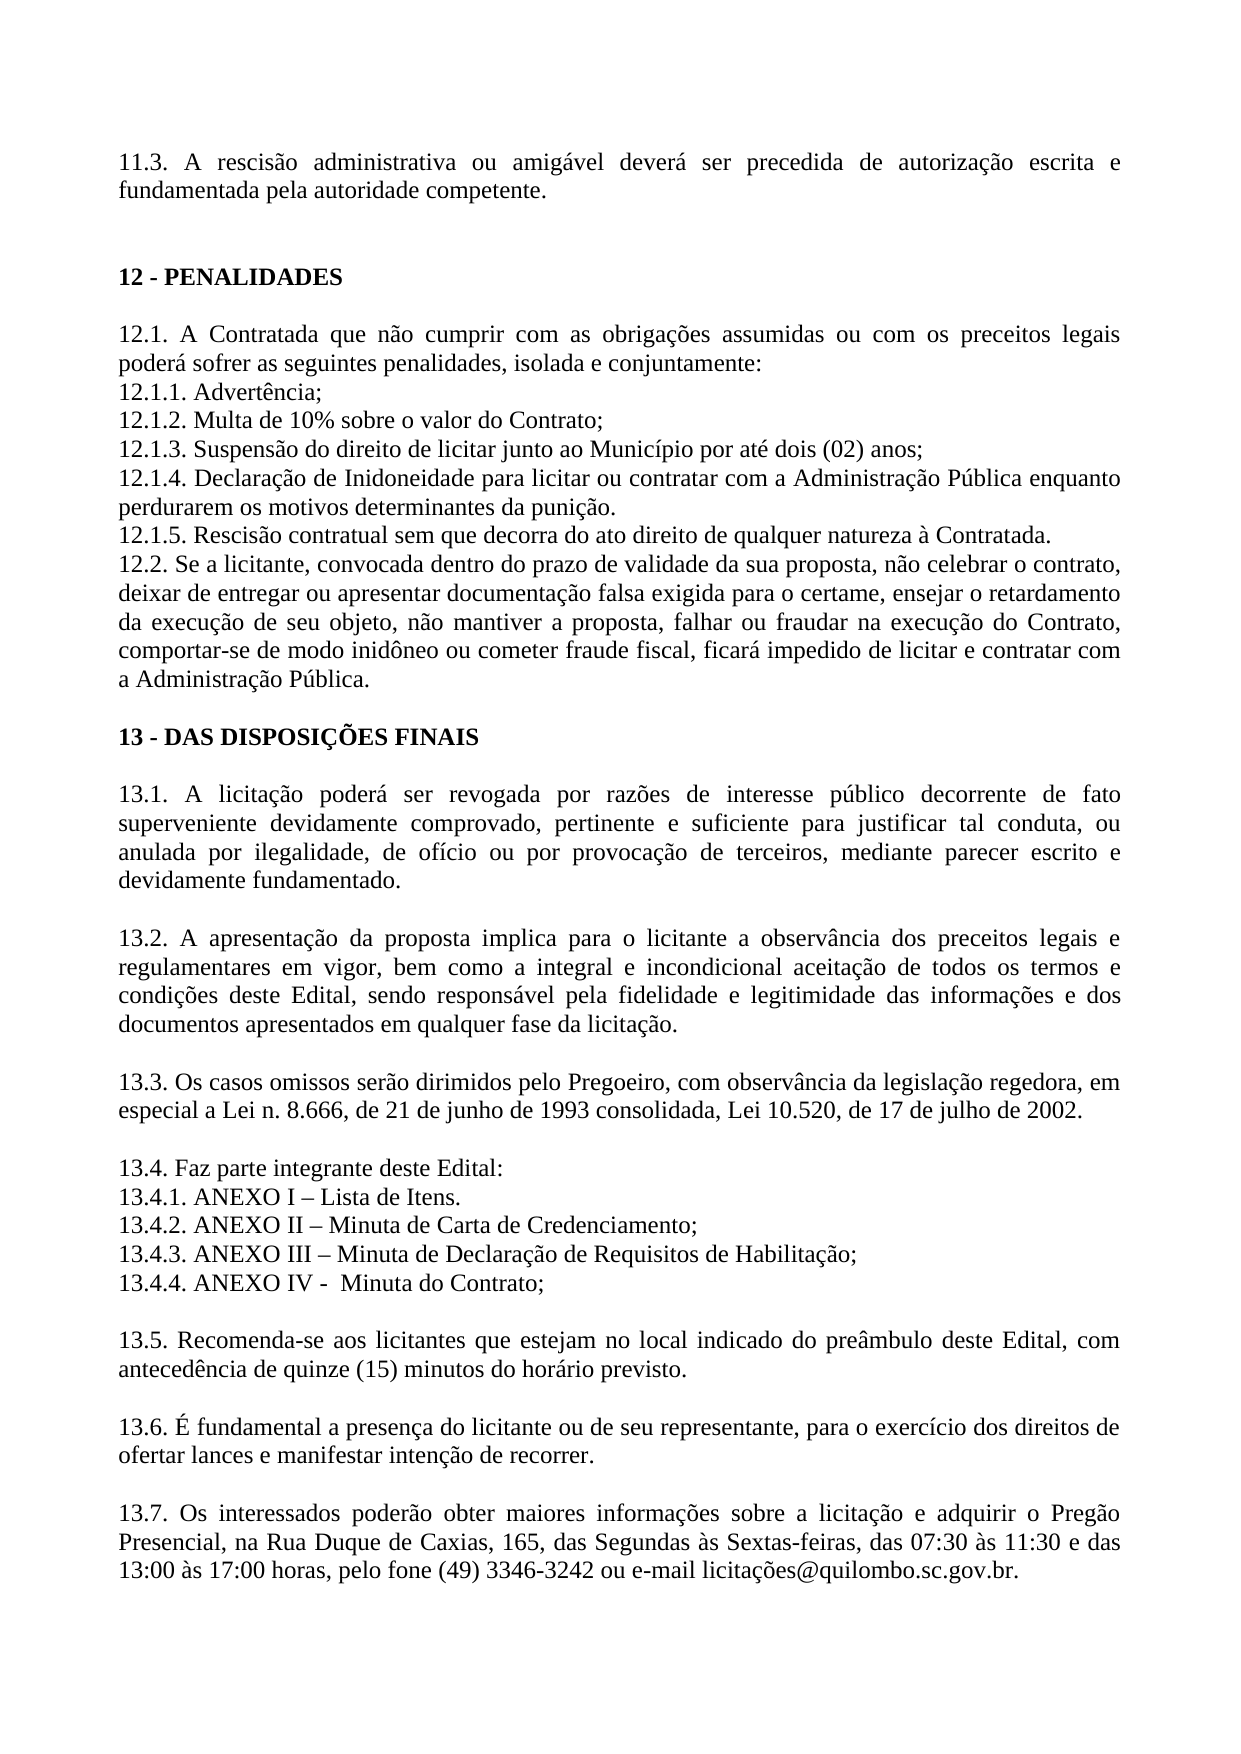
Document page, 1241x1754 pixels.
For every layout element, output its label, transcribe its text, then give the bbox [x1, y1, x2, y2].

text 11.3. A rescisão administrativa ou amigável deverá ser precedida de autorização escrita e fundamentada pela autoridade competente. [118, 147, 1122, 204]
text 12.1.3. Suspensão do direito de licitar junto ao Município por até dois (02) anos; [118, 434, 1122, 463]
text 13.1. A licitação poderá ser revogada por razões de interesse público decorrente de fato superveniente devidamente comprovado, pertinente e suficiente para justificar tal conduta, ou anulada por ilegalidade, de ofício ou por provocação de terceiros, mediante parecer escrito e devidamente fundamentado. [118, 779, 1122, 894]
text 12 - PENALIDADES [118, 262, 1122, 291]
text 12.1.5. Rescisão contratual sem que decorra do ato direito de qualquer natureza à Contratada. [118, 521, 1122, 549]
text 12.1.1. Advertência; [118, 377, 1122, 406]
text 13.3. Os casos omissos serão dirimidos pelo Pregoeiro, com observância da legislação regedora, em especial a Lei n. 8.666, de 21 de junho de 1993 consolidada, Lei 10.520, de 17 de julho de 2002. [118, 1067, 1122, 1124]
text 13 - DAS DISPOSIÇÕES FINAIS [118, 722, 1122, 751]
text 13.2. A apresentação da proposta implica para o licitante a observância dos preceitos legais e regulamentares em vigor, bem como a integral e incondicional aceitação de todos os termos e condições deste Edital, sendo responsável pela fidelidade e legitimidade das informações e dos documentos apresentados em qualquer fase da licitação. [118, 923, 1122, 1038]
text 13.4.2. ANEXO II – Minuta de Carta de Credenciamento; [118, 1211, 1122, 1239]
text 13.7. Os interessados poderão obter maiores informações sobre a licitação e adquirir o Pregão Presencial, na Rua Duque de Caxias, 165, das Segundas às Sextas-feiras, das 07:30 às 11:30 e das 13:00 às 17:00 horas, pelo fone (49) 3346-3242 ou e-mail licitações@quilombo.sc.gov.br. [118, 1498, 1122, 1584]
text 12.2. Se a licitante, convocada dentro do prazo de validade da sua proposta, não celebrar o contrato, deixar de entregar ou apresentar documentação falsa exigida para o certame, ensejar o retardamento da execução de seu objeto, não mantiver a proposta, falhar ou fraudar na execução do Contrato, comportar-se de modo inidôneo ou cometer fraude fiscal, ficará impedido de licitar e contratar com a Administração Pública. [118, 549, 1122, 693]
text 12.1. A Contratada que não cumprir com as obrigações assumidas ou com os preceitos legais poderá sofrer as seguintes penalidades, isolada e conjuntamente: [118, 319, 1122, 377]
text 13.6. É fundamental a presença do licitante ou de seu representante, para o exercício dos direitos de ofertar lances e manifestar intenção de recorrer. [118, 1412, 1122, 1469]
text 13.4.3. ANEXO III – Minuta de Declaração de Requisitos de Habilitação; [118, 1239, 1122, 1268]
text 13.4.1. ANEXO I – Lista de Itens. [118, 1182, 1122, 1211]
text 12.1.4. Declaração de Inidoneidade para licitar ou contratar com a Administração Pública enquanto perdurarem os motivos determinantes da punição. [118, 463, 1122, 521]
text 13.4. Faz parte integrante deste Edital: [118, 1153, 1122, 1182]
text 13.4.4. ANEXO IV - Minuta do Contrato; [118, 1268, 1122, 1297]
text 12.1.2. Multa de 10% sobre o valor do Contrato; [118, 406, 1122, 434]
text 13.5. Recomenda-se aos licitantes que estejam no local indicado do preâmbulo deste Edital, com antecedência de quinze (15) minutos do horário previsto. [118, 1326, 1122, 1383]
